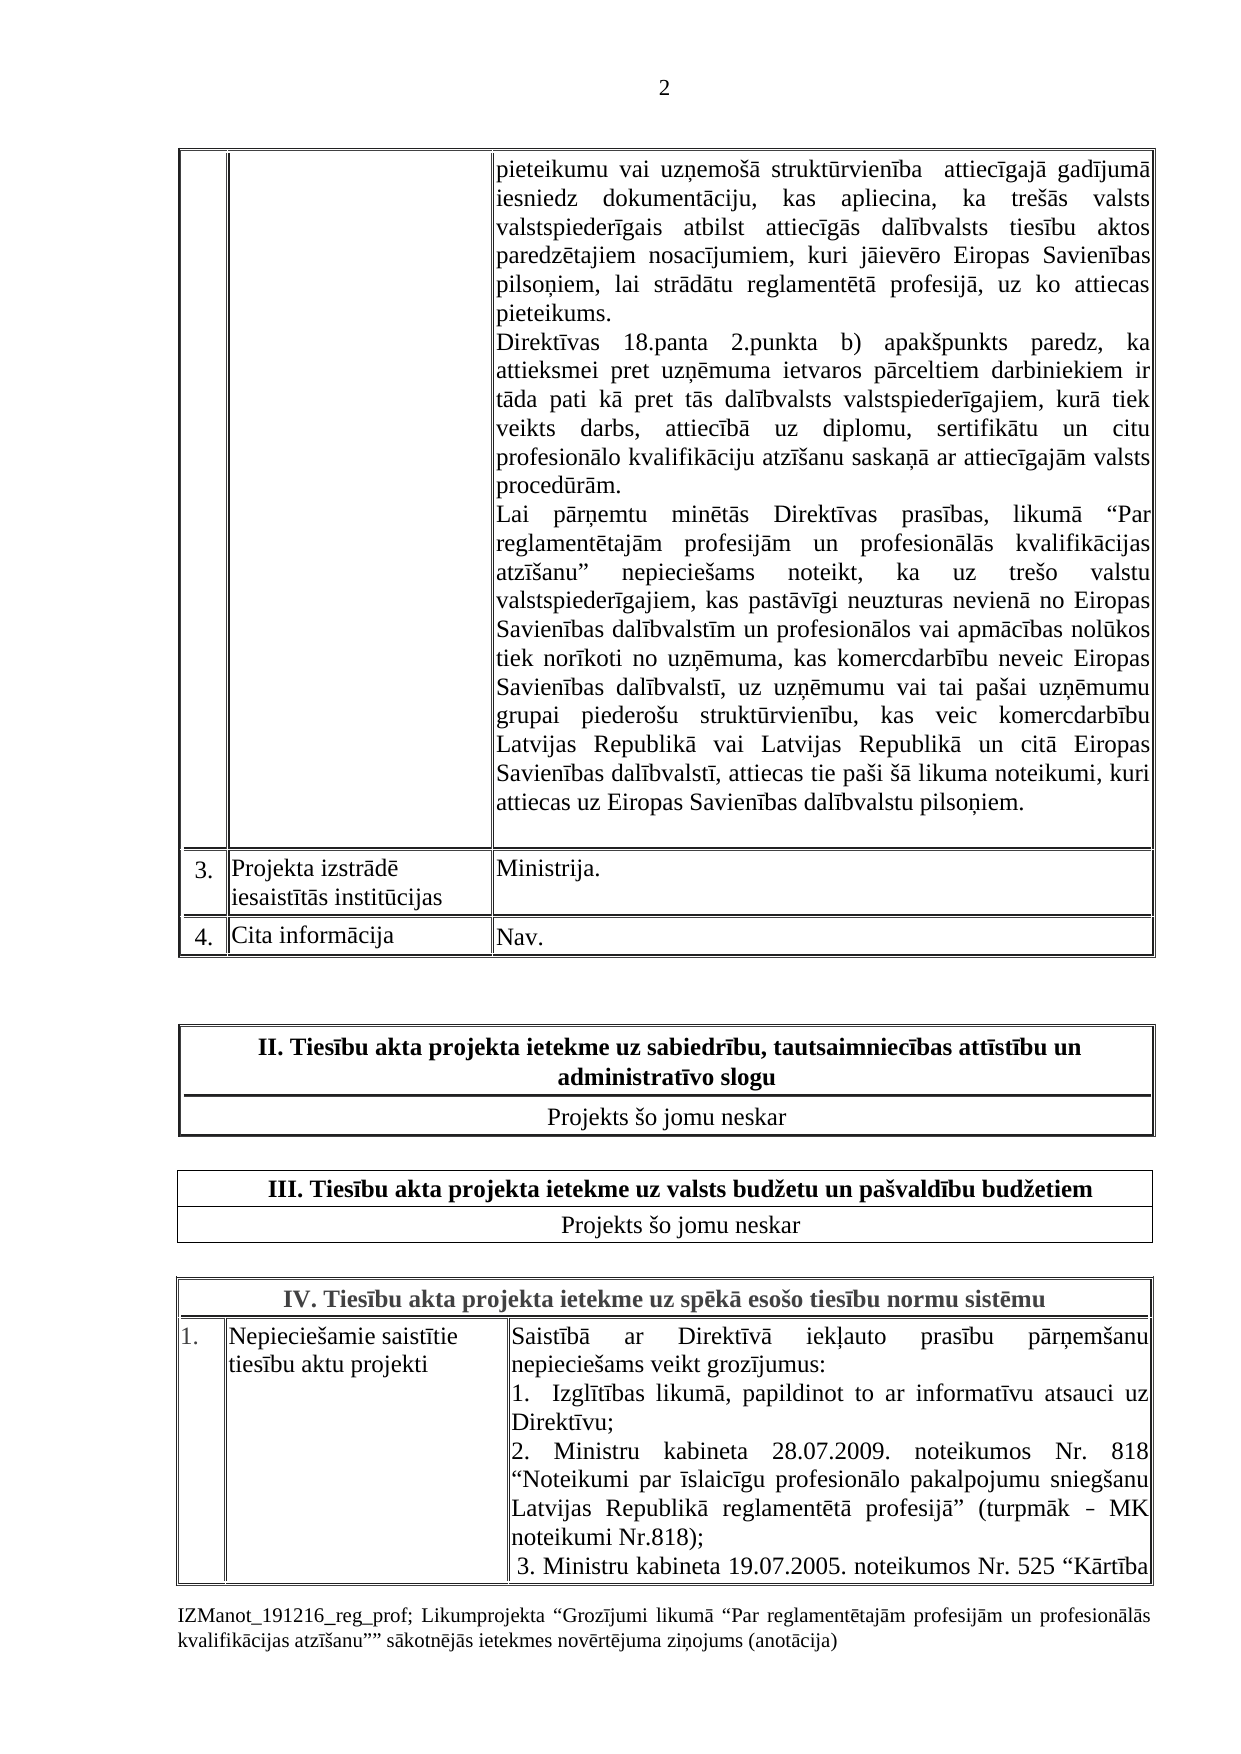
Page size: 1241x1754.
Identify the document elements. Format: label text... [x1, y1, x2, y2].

table_cell 2. [180, 149, 228, 847]
table_header IV. Tiesību akta projekta ietekme uz spēkā esošo tiesību normu sistēmu [179, 1280, 1150, 1315]
table_cell Projekts šo jomu neskar [181, 1094, 1152, 1134]
table_header II. Tiesību akta projekta ietekme uz sabiedrību, tautsaimniecības attīstību un administratīvo slogu [181, 1027, 1152, 1094]
table_cell 4. [181, 914, 228, 954]
table_cell 1. [179, 1315, 226, 1582]
table_header III. Tiesību akta projekta ietekme uz valsts budžetu un pašvaldību budžetiem [178, 1171, 1152, 1206]
table_cell Projekts šo jomu neskar [178, 1207, 1152, 1242]
table_cell 3. [181, 847, 226, 914]
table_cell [509, 1315, 1151, 1582]
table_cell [226, 1319, 508, 1582]
table_cell Projekta izstrādē iesaistītās institūcijas [230, 851, 491, 914]
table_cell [228, 151, 493, 847]
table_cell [493, 151, 1152, 847]
table_cell Ministrija. [494, 847, 1153, 914]
table_cell Nav. [493, 914, 1153, 954]
table_cell Cita informācija [228, 918, 493, 954]
